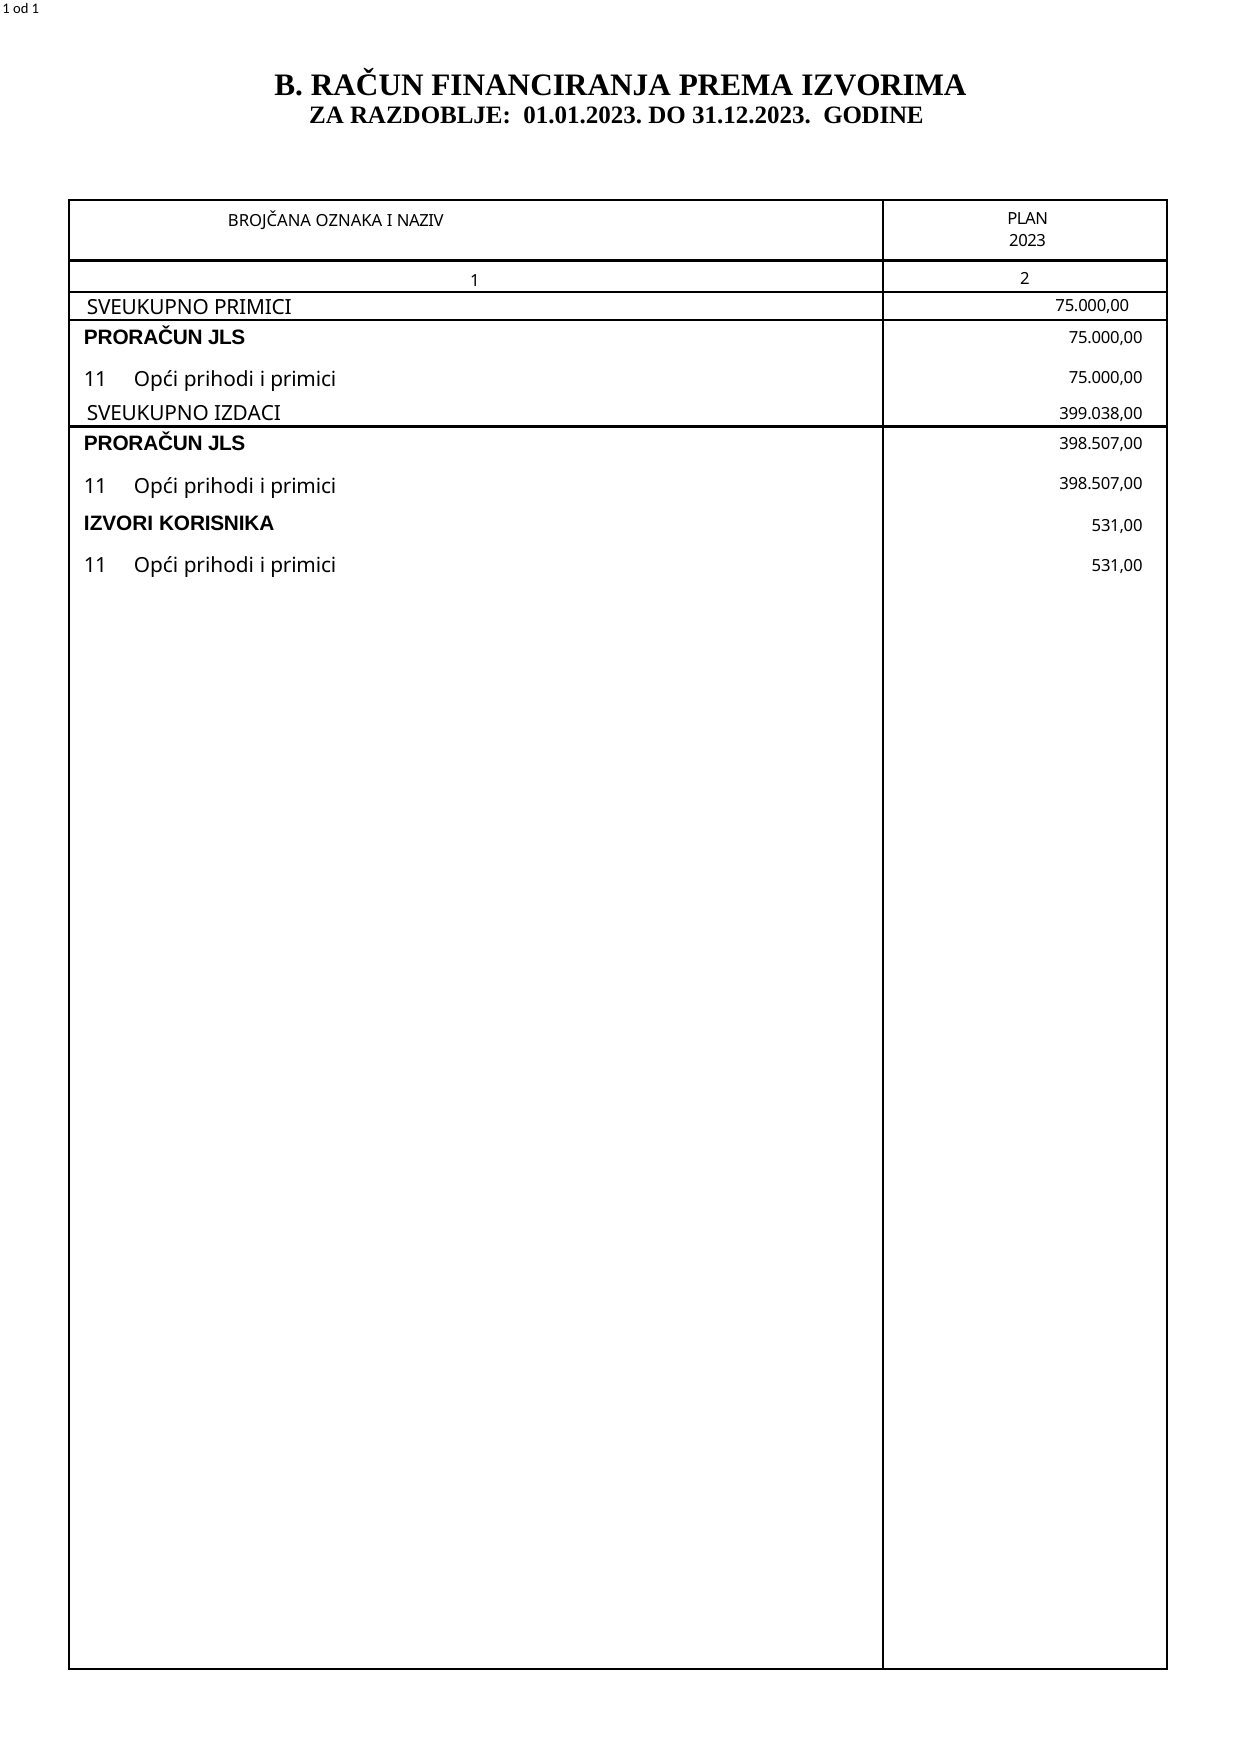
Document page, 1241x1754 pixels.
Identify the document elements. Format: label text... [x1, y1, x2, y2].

table_cell 1 [70, 262, 882, 291]
table_cell PRORAČUN JLS 11 Opći prihodi i primici SVEUKUPNO IZDACI [70, 321, 882, 425]
table_cell PRORAČUN JLS 11 Opći prihodi i primici IZVORI KORISNIKA 11 Opći prihodi i primici [70, 428, 882, 1667]
table_cell 75.000,00 75.000,00 399.038,00 [884, 321, 1166, 425]
table_header BROJČANA OZNAKA I NAZIV [70, 201, 882, 259]
table_header PLAN 2023 [884, 201, 1166, 259]
table_cell 75.000,00 [884, 293, 1166, 319]
subtitle RAČUN FINANCIRANJA PREMA IZVORIMA [274, 67, 1180, 102]
table_cell 2 [884, 262, 1166, 291]
table_cell SVEUKUPNO PRIMICI [70, 293, 882, 319]
table_cell 398.507,00 398.507,00 531,00 531,00 [884, 428, 1166, 1667]
text ZA RAZDOBLJE: 01.01.2023. DO 31.12.2023. GODINE [125, 102, 1107, 129]
